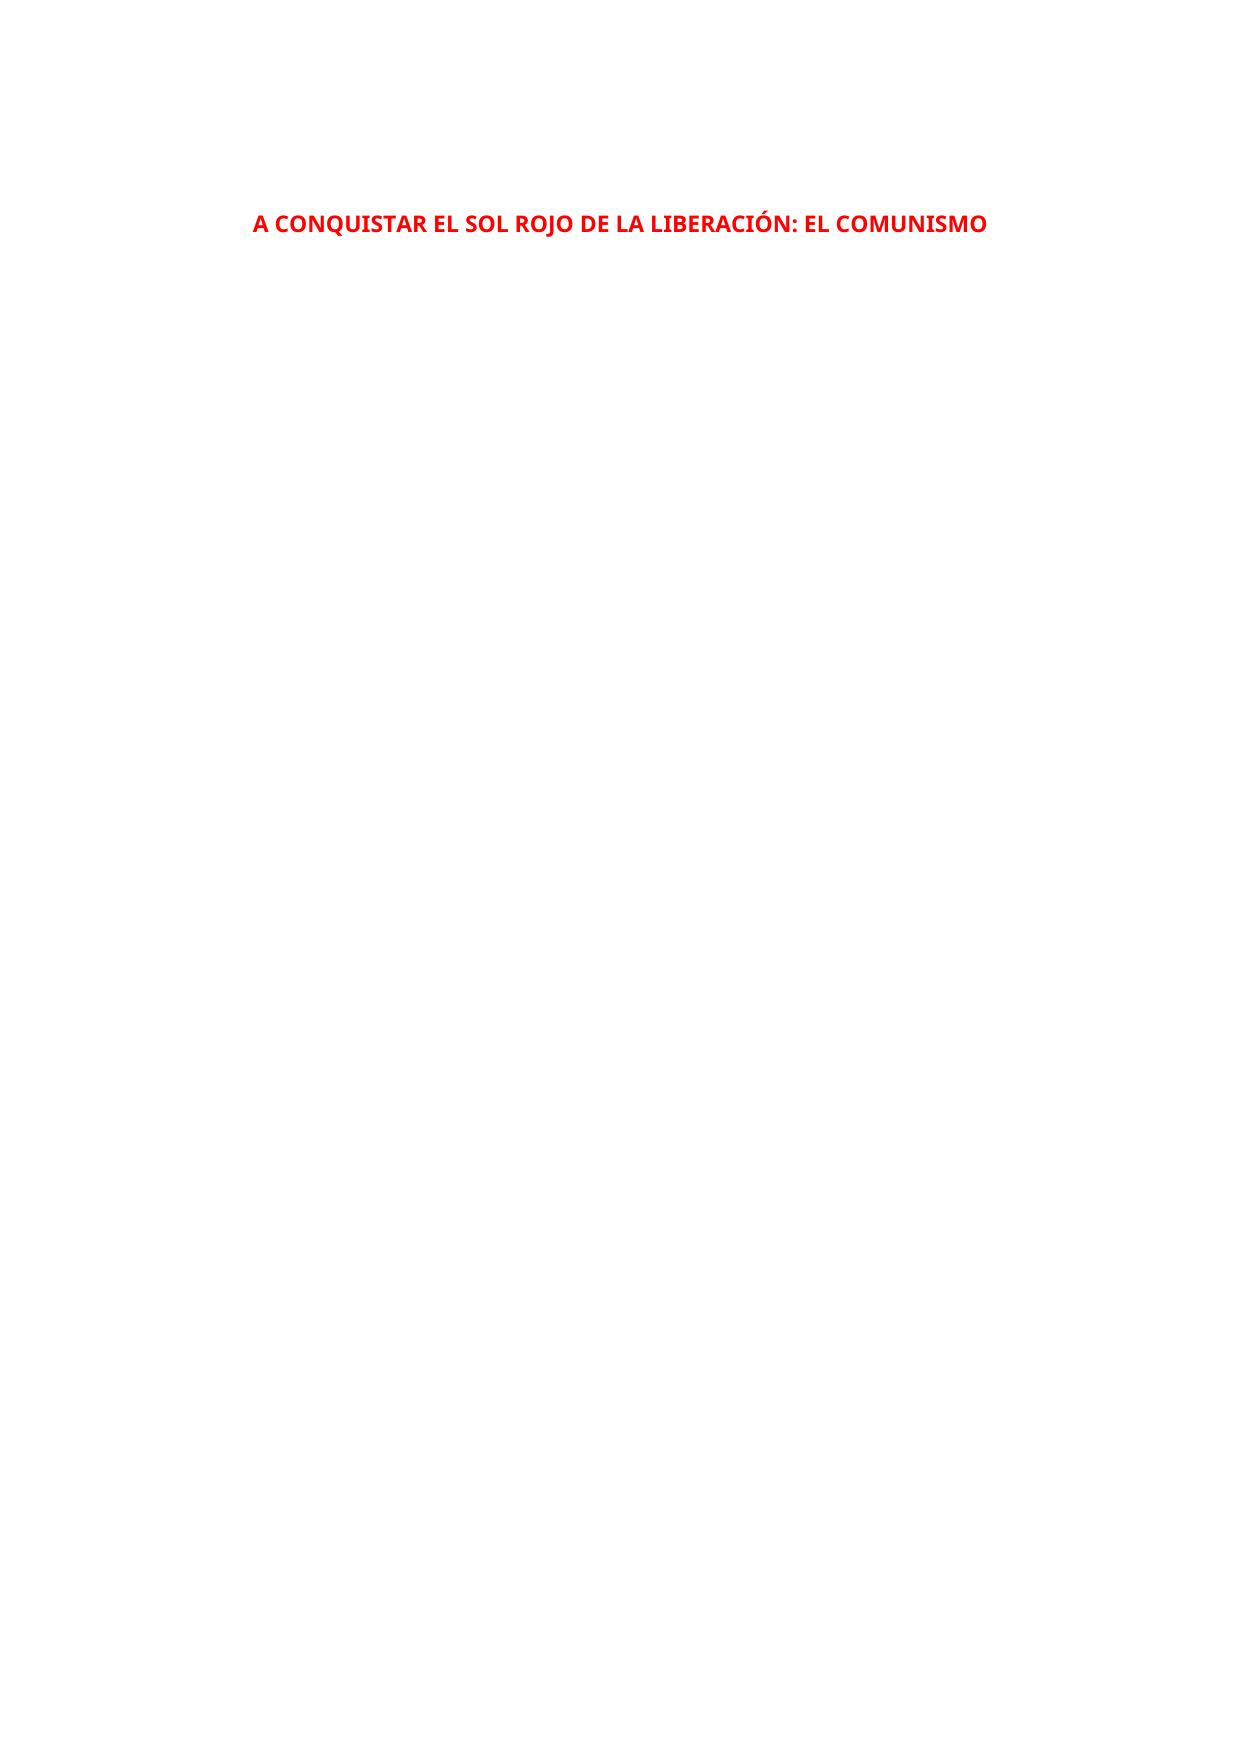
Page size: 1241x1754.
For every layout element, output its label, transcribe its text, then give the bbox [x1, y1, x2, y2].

text A CONQUISTAR EL SOL ROJO DE LA LIBERACIÓN: EL COMUNISMO [177, 208, 1063, 239]
